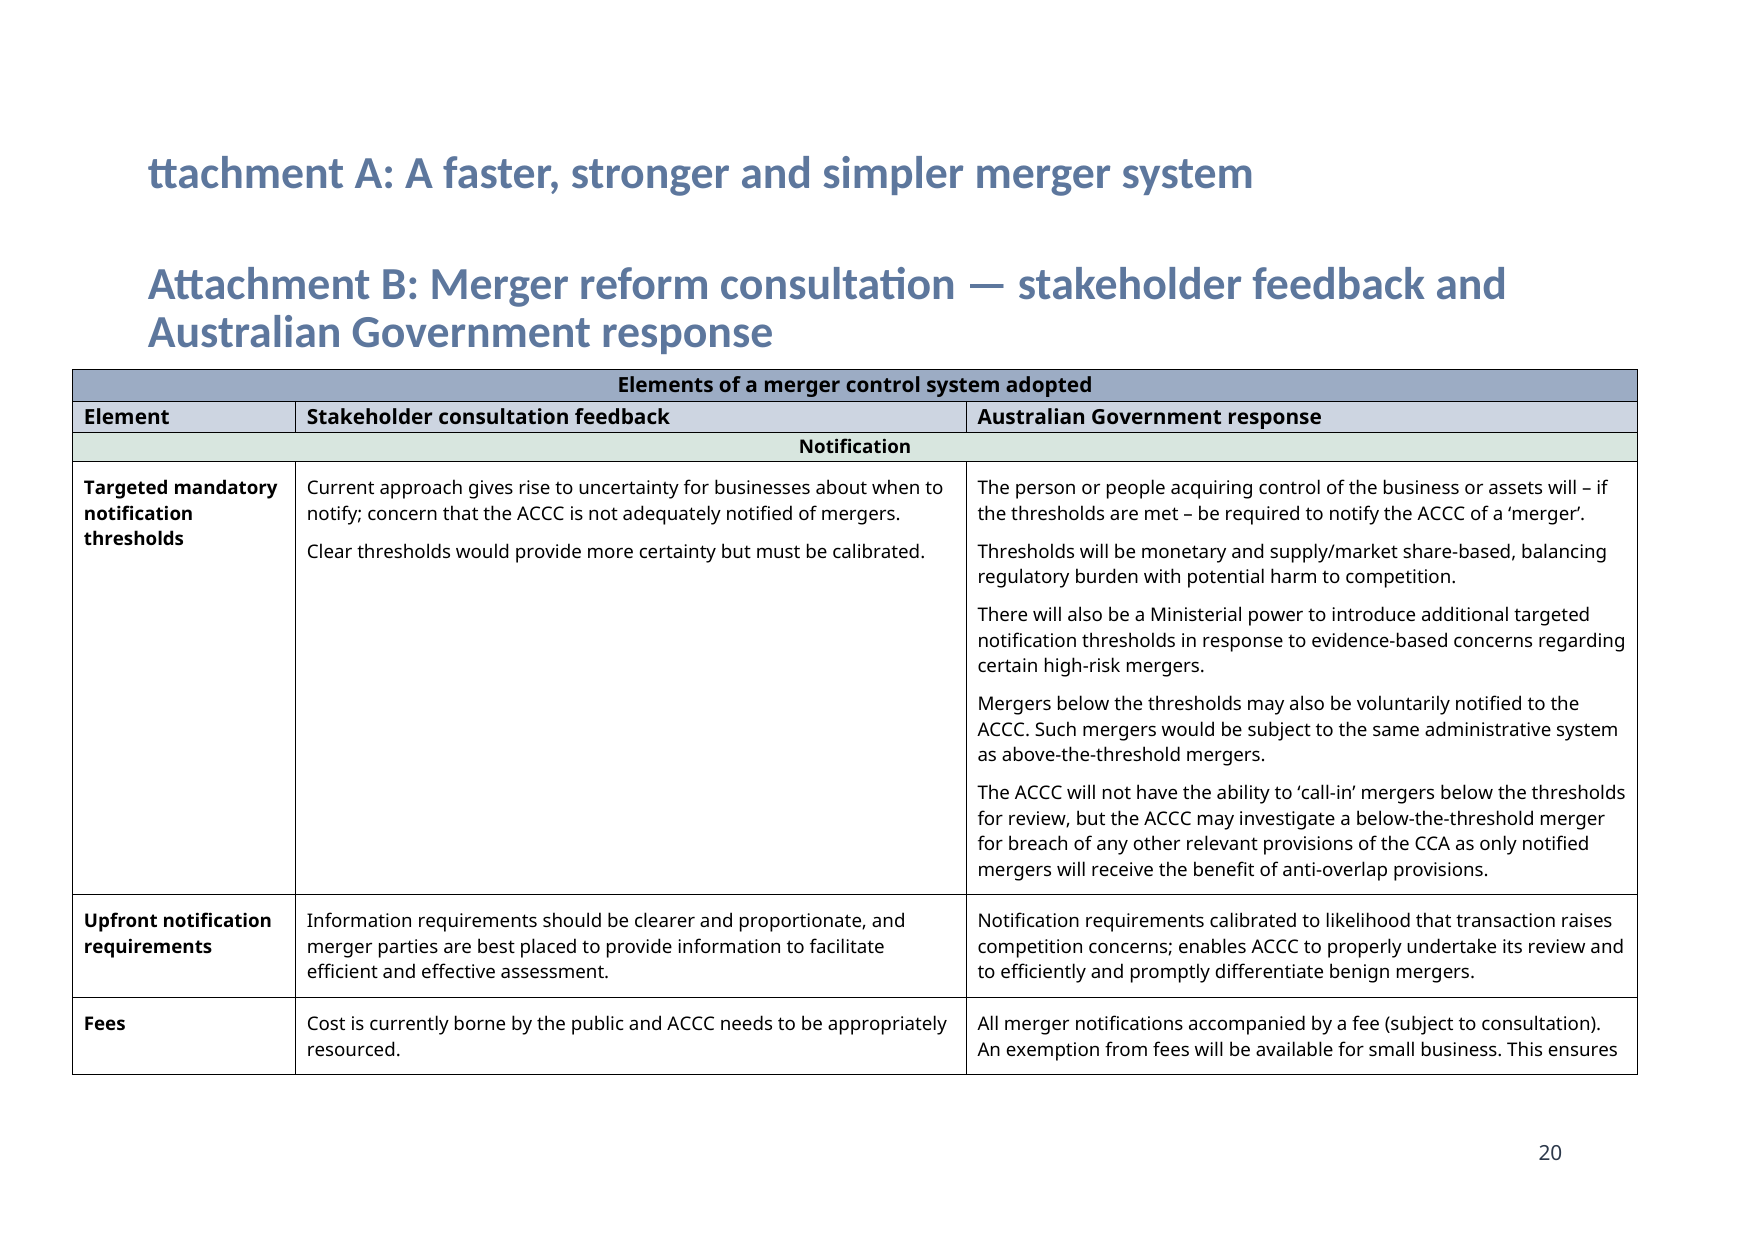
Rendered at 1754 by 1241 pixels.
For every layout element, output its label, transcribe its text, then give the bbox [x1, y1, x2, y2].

table_cell Targeted mandatory notification thresholds [73, 462, 295, 894]
table_cell Notification [73, 433, 1637, 461]
subtitle Attachment B: Merger reform consultation — stakeholder feedback and Australian Government response [148, 261, 1562, 357]
table_cell Current approach gives rise to uncertainty for businesses about when to notify; concern that the ACCC is not adequately notified of mergers. Clear thresholds would provide more certainty but must be calibrated. [296, 462, 966, 894]
table_cell Australian Government response [967, 402, 1637, 432]
table_cell Information requirements should be clearer and proportionate, and merger parties are best placed to provide information to facilitate efficient and effective assessment. [296, 895, 966, 997]
table_cell Element [73, 402, 295, 432]
table_cell Fees [73, 998, 295, 1074]
table_cell Notification requirements calibrated to likelihood that transaction raises competition concerns; enables ACCC to properly undertake its review and to efficiently and promptly differentiate benign mergers. [967, 895, 1637, 997]
table_cell Upfront notification requirements [73, 895, 295, 997]
table_header Elements of a merger control system adopted [73, 370, 1637, 401]
subtitle Attachment A: A faster, stronger and simpler merger system [148, 150, 1562, 198]
table_cell Cost is currently borne by the public and ACCC needs to be appropriately resourced. [296, 998, 966, 1074]
table_cell The person or people acquiring control of the business or assets will – if the thresholds are met – be required to notify the ACCC of a ‘merger’. Thresholds will be monetary and supply/market share-based, balancing regulatory burden with potential harm to competition. There will also be a Ministerial power to introduce additional targeted notification thresholds in response to evidence-based concerns regarding certain high-risk mergers. Mergers below the thresholds may also be voluntarily notified to the ACCC. Such mergers would be subject to the same administrative system as above-the-threshold mergers. The ACCC will not have the ability to ‘call-in’ mergers below the thresholds for review, but the ACCC may investigate a below-the-threshold merger for breach of any other relevant provisions of the CCA as only notified mergers will receive the benefit of anti-overlap provisions. [967, 462, 1637, 894]
table_cell Stakeholder consultation feedback [296, 402, 966, 432]
